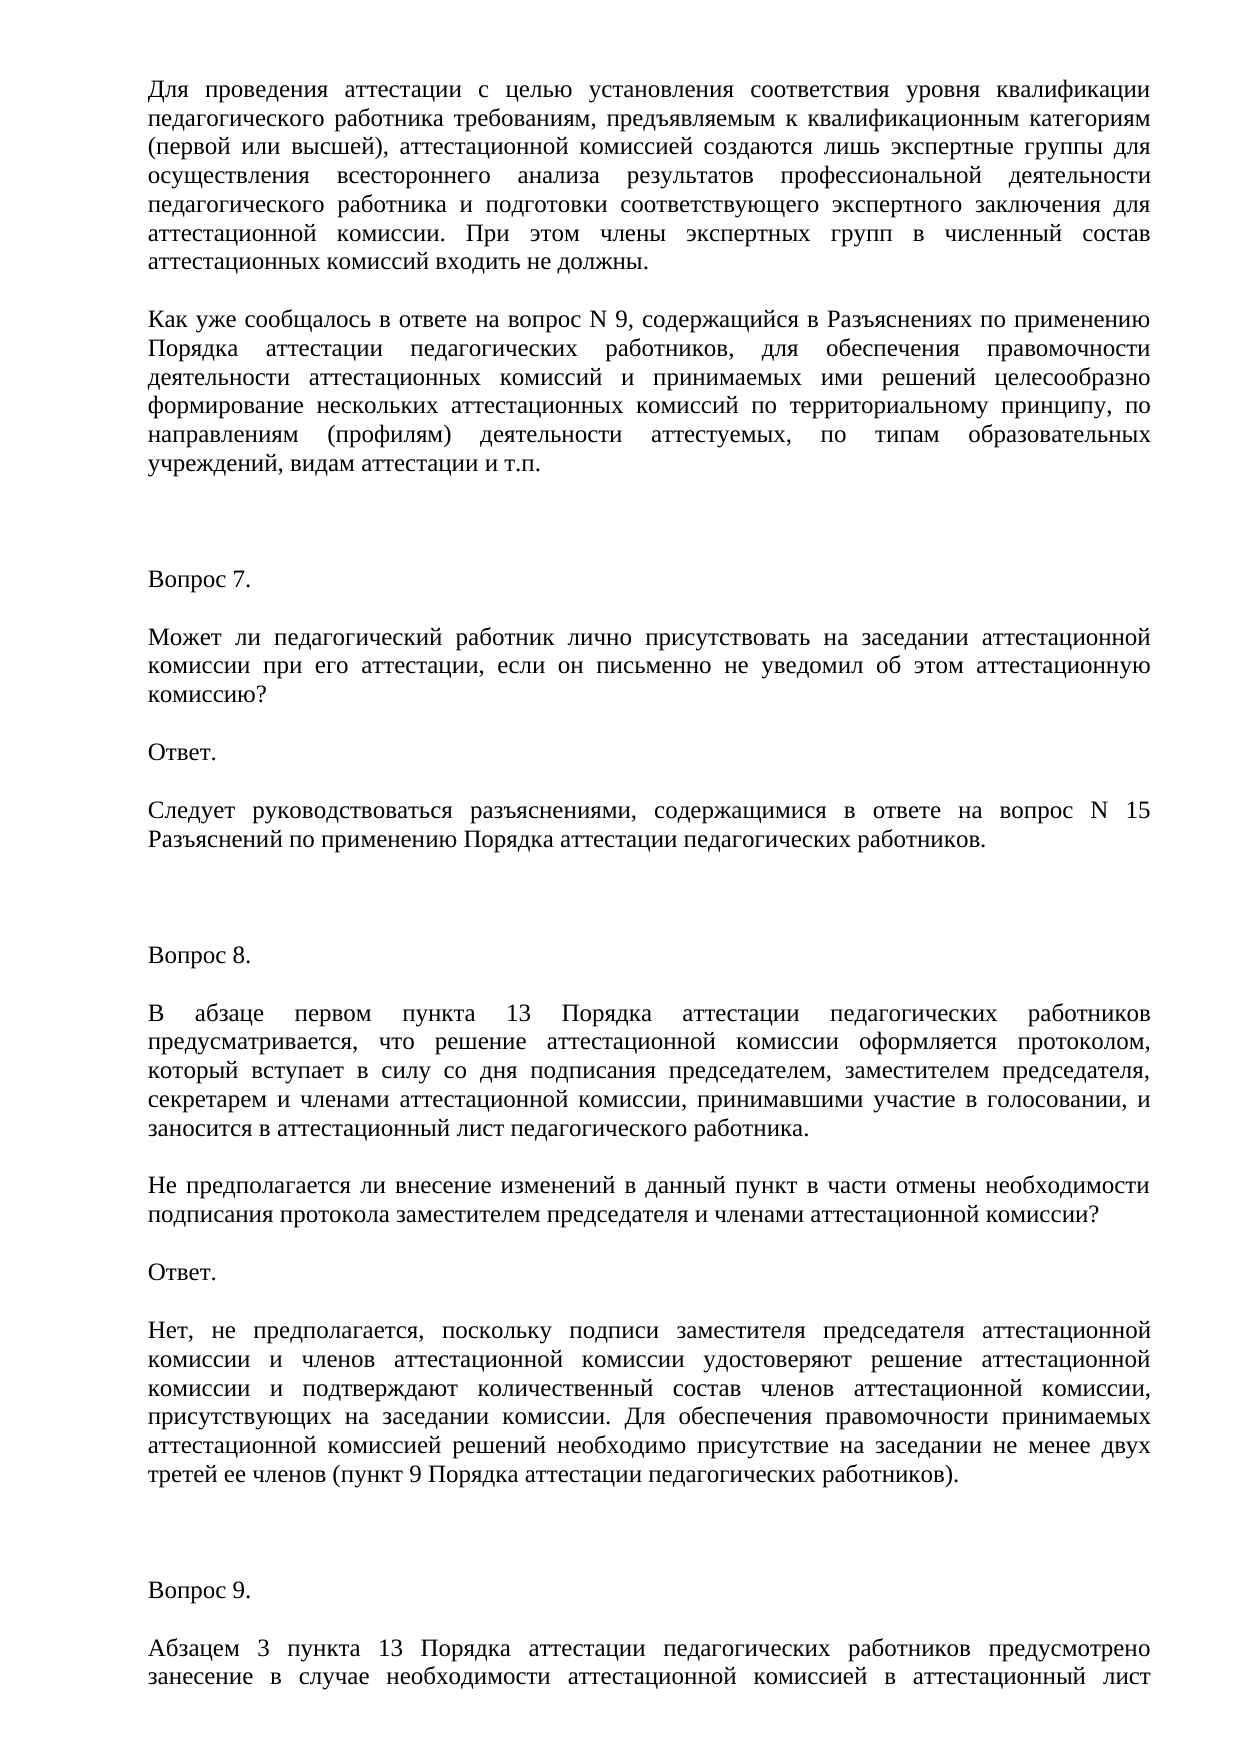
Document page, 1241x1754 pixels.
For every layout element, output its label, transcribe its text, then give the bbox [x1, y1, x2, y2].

text Может ли педагогический работник лично присутствовать на заседании аттестационной комиссии при его аттестации, если он письменно не уведомил об этом аттестационную комиссию? [148, 622, 1152, 708]
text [148, 1633, 1152, 1690]
text Ответ. [148, 1257, 1152, 1286]
text Вопрос 8. [148, 940, 1152, 968]
text Вопрос 7. [148, 564, 1152, 593]
text Для проведения аттестации с целью установления соответствия уровня квалификации педагогического работника требованиям, предъявляемым к квалификационным категориям (первой или высшей), аттестационной комиссией создаются лишь экспертные группы для осуществления всестороннего анализа результатов профессиональной деятельности педагогического работника и подготовки соответствующего экспертного заключения для аттестационной комиссии. При этом члены экспертных групп в численный состав аттестационных комиссий входить не должны. [148, 74, 1152, 275]
text Следует руководствоваться разъяснениями, содержащимися в ответе на вопрос N 15 Разъяснений по применению Порядка аттестации педагогических работников. [148, 795, 1152, 853]
text В абзаце первом пункта 13 Порядка аттестации педагогических работников предусматривается, что решение аттестационной комиссии оформляется протоколом, который вступает в силу со дня подписания председателем, заместителем председателя, секретарем и членами аттестационной комиссии, принимавшими участие в голосовании, и заносится в аттестационный лист педагогического работника. [148, 998, 1152, 1141]
text Ответ. [148, 737, 1152, 766]
text Вопрос 9. [148, 1575, 1152, 1603]
text Не предполагается ли внесение изменений в данный пункт в части отмены необходимости подписания протокола заместителем председателя и членами аттестационной комиссии? [148, 1171, 1152, 1228]
text Нет, не предполагается, поскольку подписи заместителя председателя аттестационной комиссии и членов аттестационной комиссии удостоверяют решение аттестационной комиссии и подтверждают количественный состав членов аттестационной комиссии, присутствующих на заседании комиссии. Для обеспечения правомочности принимаемых аттестационной комиссией решений необходимо присутствие на заседании не менее двух третей ее членов (пункт 9 Порядка аттестации педагогических работников). [148, 1315, 1152, 1488]
text Как уже сообщалось в ответе на вопрос N 9, содержащийся в Разъяснениях по применению Порядка аттестации педагогических работников, для обеспечения правомочности деятельности аттестационных комиссий и принимаемых ими решений целесообразно формирование нескольких аттестационных комиссий по территориальному принципу, по направлениям (профилям) деятельности аттестуемых, по типам образовательных учреждений, видам аттестации и т.п. [148, 304, 1152, 477]
